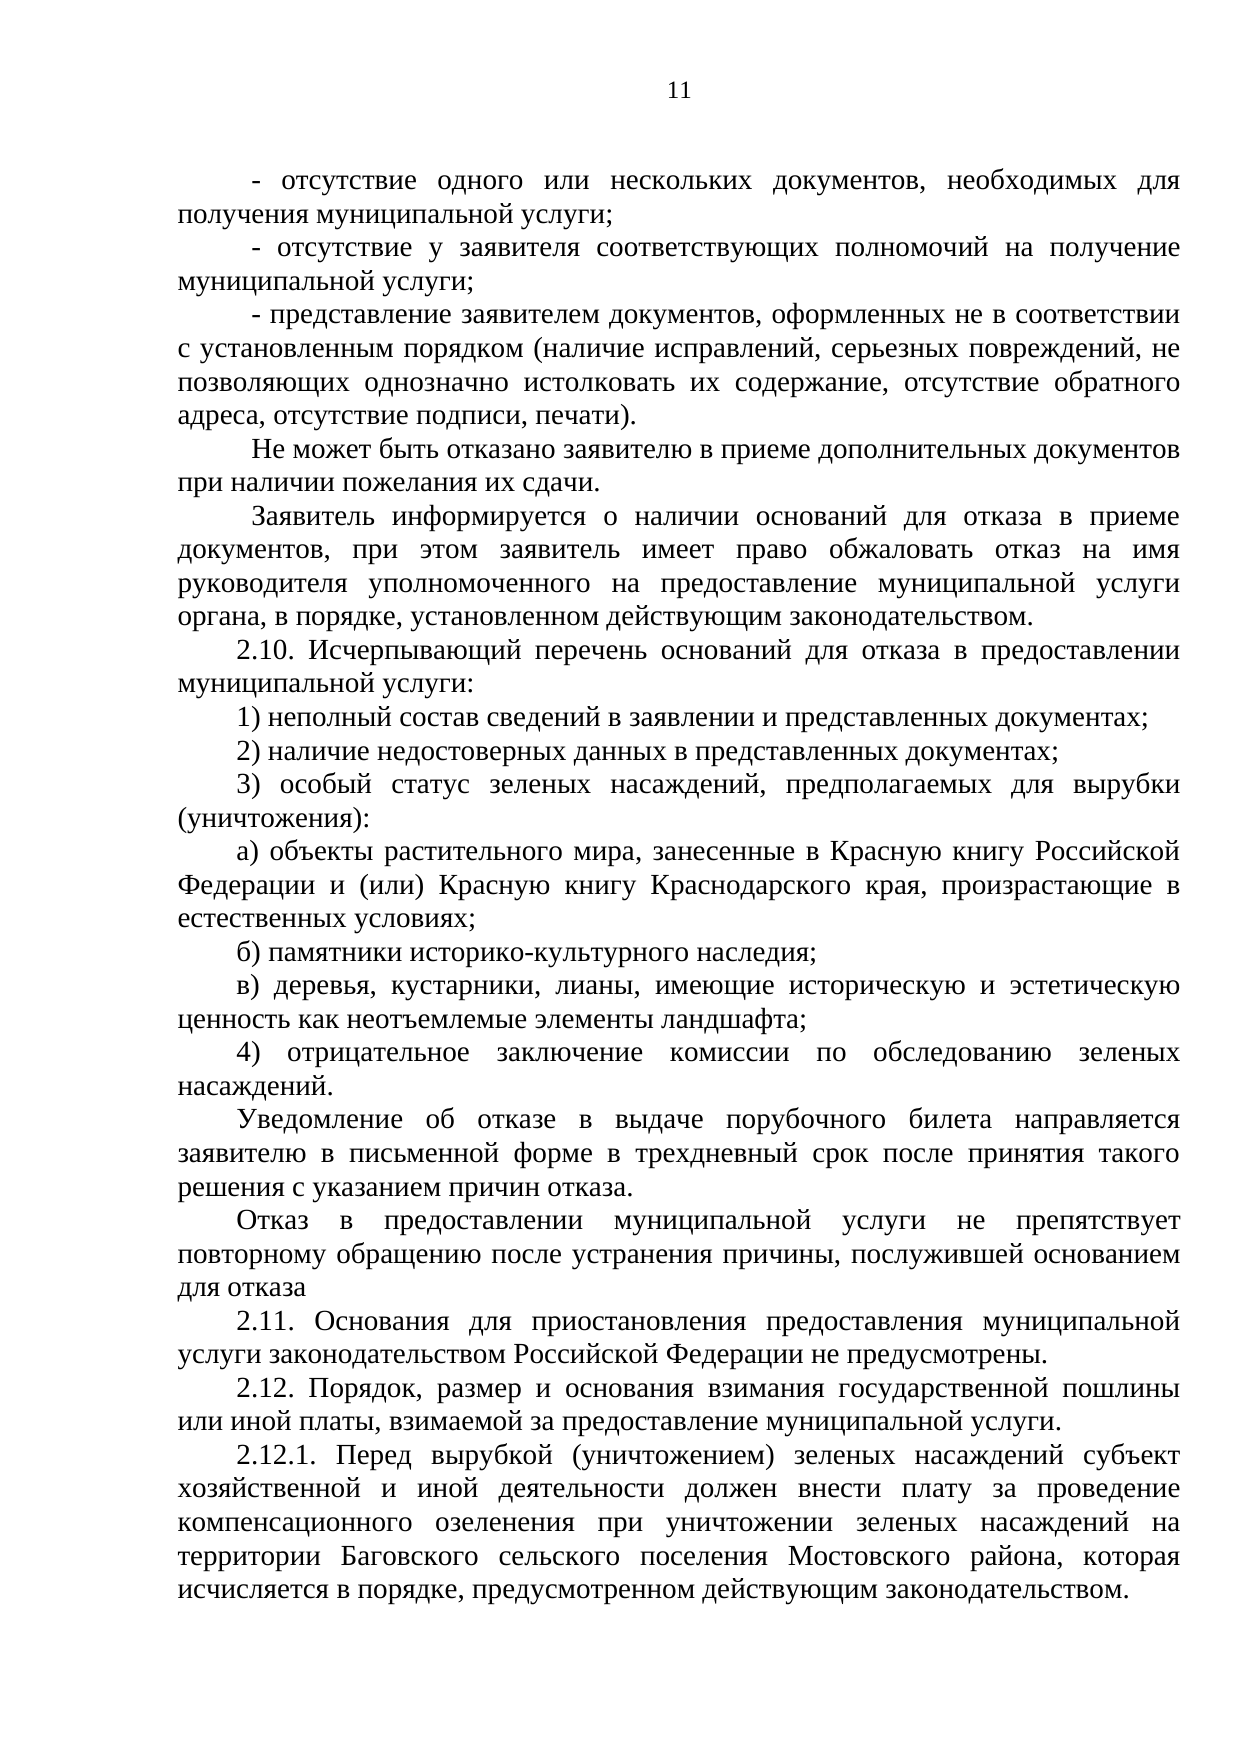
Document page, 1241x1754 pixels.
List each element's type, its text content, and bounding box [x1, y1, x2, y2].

text а) объекты растительного мира, занесенные в Красную книгу Российской Федерации и (или) Красную книгу Краснодарского края, произрастающие в естественных условиях; [177, 833, 1181, 934]
text - представление заявителем документов, оформленных не в соответствии с установленным порядком (наличие исправлений, серьезных повреждений, не позволяющих однозначно истолковать их содержание, отсутствие обратного адреса, отсутствие подписи, печати). [177, 297, 1181, 431]
text б) памятники историко-культурного наследия; [177, 934, 1181, 967]
text Отказ в предоставлении муниципальной услуги не препятствует повторному обращению после устранения причины, послужившей основанием для отказа [177, 1202, 1181, 1303]
text 2.12. Порядок, размер и основания взимания государственной пошлины или иной платы, взимаемой за предоставление муниципальной услуги. [177, 1370, 1181, 1437]
text в) деревья, кустарники, лианы, имеющие историческую и эстетическую ценность как неотъемлемые элементы ландшафта; [177, 967, 1181, 1034]
text 2) наличие недостоверных данных в представленных документах; [177, 733, 1181, 766]
text - отсутствие одного или нескольких документов, необходимых для получения муниципальной услуги; [177, 162, 1181, 229]
text Заявитель информируется о наличии оснований для отказа в приеме документов, при этом заявитель имеет право обжаловать отказ на имя руководителя уполномоченного на предоставление муниципальной услуги органа, в порядке, установленном действующим законодательством. [177, 498, 1181, 632]
text 2.12.1. Перед вырубкой (уничтожением) зеленых насаждений субъект хозяйственной и иной деятельности должен внести плату за проведение компенсационного озеленения при уничтожении зеленых насаждений на территории Баговского сельского поселения Мостовского района, которая исчисляется в порядке, предусмотренном действующим законодательством. [177, 1437, 1181, 1605]
text 4) отрицательное заключение комиссии по обследованию зеленых насаждений. [177, 1034, 1181, 1102]
text 2.10. Исчерпывающий перечень оснований для отказа в предоставлении муниципальной услуги: [177, 632, 1181, 699]
text Уведомление об отказе в выдаче порубочного билета направляется заявителю в письменной форме в трехдневный срок после принятия такого решения с указанием причин отказа. [177, 1102, 1181, 1202]
text 2.11. Основания для приостановления предоставления муниципальной услуги законодательством Российской Федерации не предусмотрены. [177, 1303, 1181, 1370]
text Не может быть отказано заявителю в приеме дополнительных документов при наличии пожелания их сдачи. [177, 431, 1181, 498]
text 3) особый статус зеленых насаждений, предполагаемых для вырубки (уничтожения): [177, 766, 1181, 833]
text 1) неполный состав сведений в заявлении и представленных документах; [177, 699, 1181, 733]
text - отсутствие у заявителя соответствующих полномочий на получение муниципальной услуги; [177, 229, 1181, 297]
